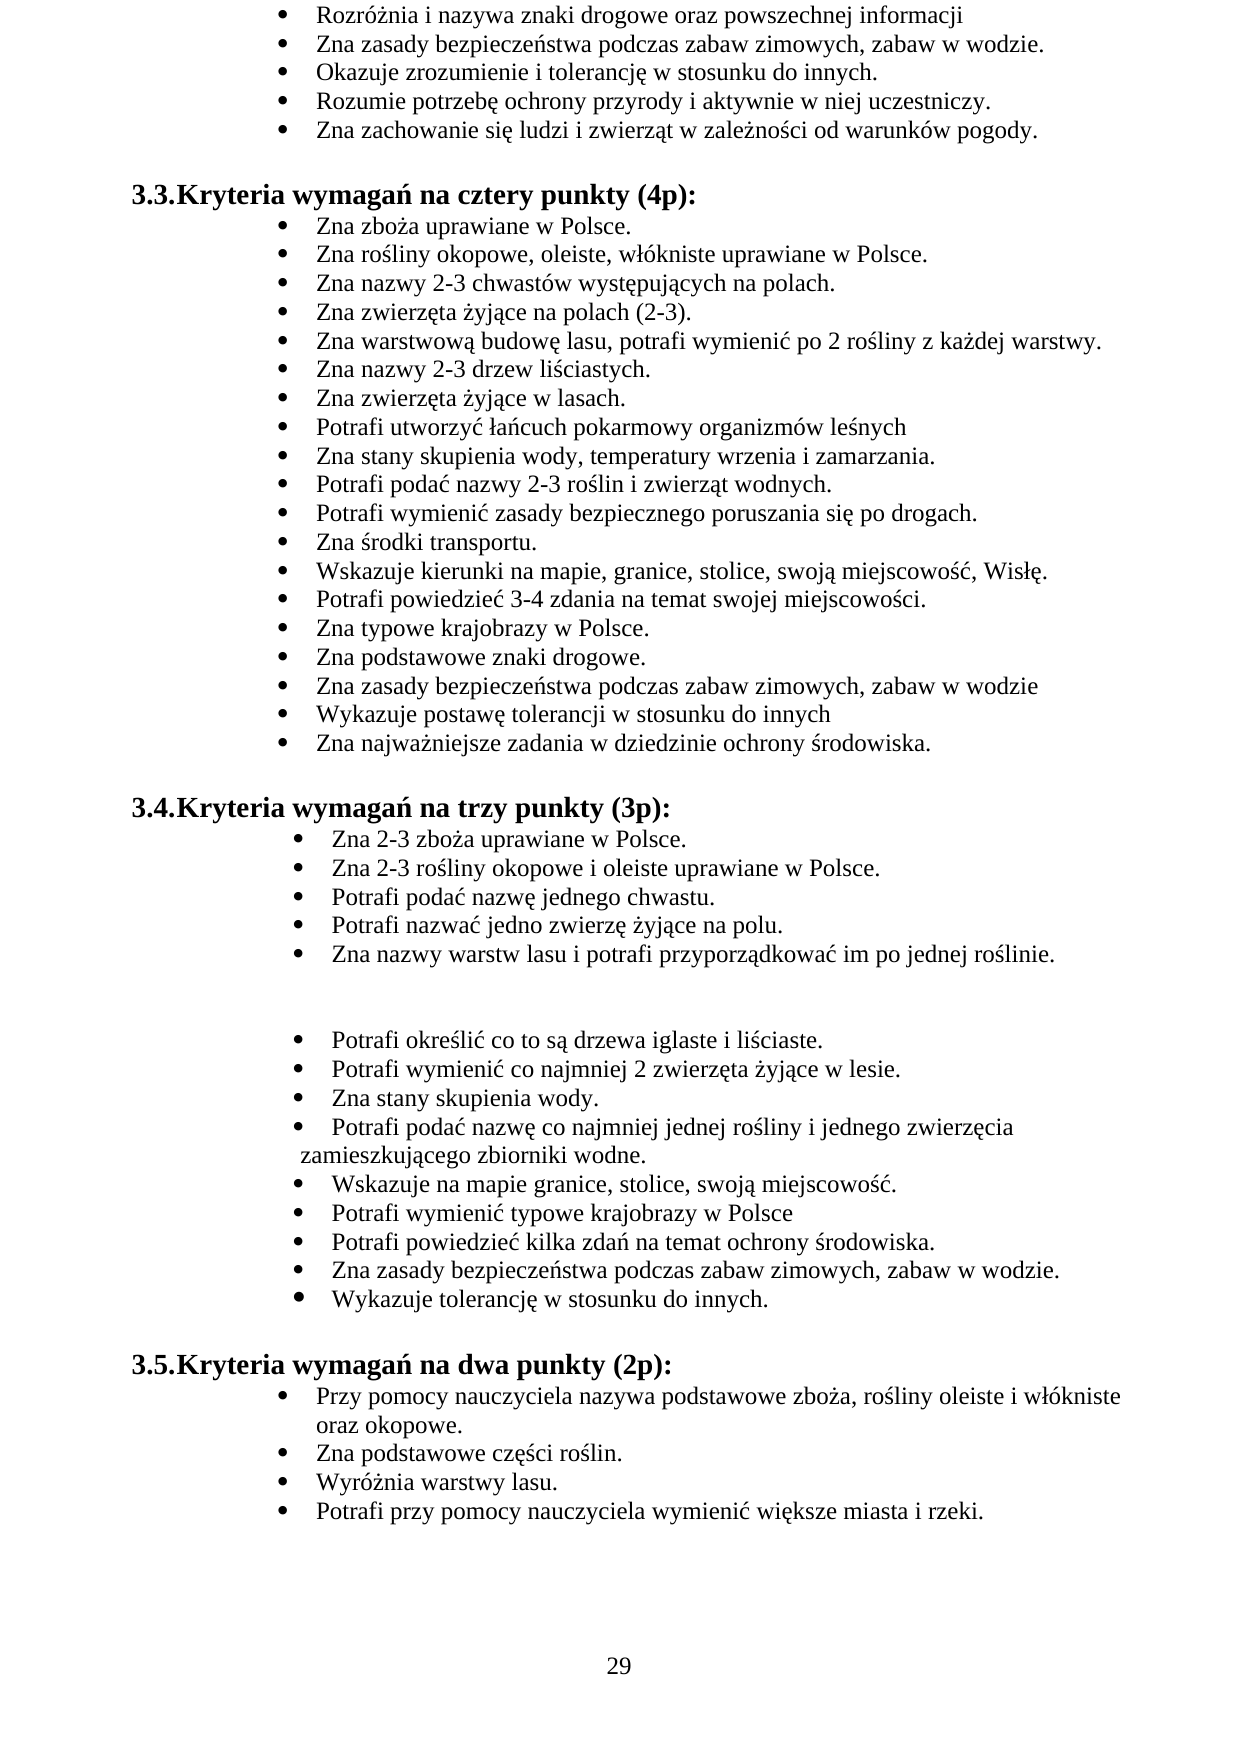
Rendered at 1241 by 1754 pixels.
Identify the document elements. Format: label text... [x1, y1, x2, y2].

list Zna zasady bezpieczeństwa podczas zabaw zimowych, zabaw w wodzie. [278, 29, 1144, 57]
list Zna najważniejsze zadania w dziedzinie ochrony środowiska. [278, 728, 1144, 757]
list Zna środki transportu. [278, 527, 1144, 556]
list Wyróżnia warstwy lasu. [278, 1467, 1144, 1496]
list Zna zwierzęta żyjące na polach (2-3). [278, 297, 1144, 326]
list Wykazuje tolerancję w stosunku do innych. [294, 1284, 1144, 1314]
list Zna 2-3 rośliny okopowe i oleiste uprawiane w Polsce. [294, 853, 1144, 882]
list Okazuje zrozumienie i tolerancję w stosunku do innych. [278, 57, 1144, 86]
list Zna nazwy 2-3 drzew liściastych. [278, 354, 1144, 383]
list Wskazuje kierunki na mapie, granice, stolice, swoją miejscowość, Wisłę. [278, 556, 1144, 584]
list Potrafi powiedzieć kilka zdań na temat ochrony środowiska. [294, 1227, 1144, 1255]
list Potrafi wymienić typowe krajobrazy w Polsce [294, 1198, 1144, 1227]
list Wskazuje na mapie granice, stolice, swoją miejscowość. [294, 1169, 1144, 1198]
list Zna zwierzęta żyjące w lasach. [278, 383, 1144, 412]
list Potrafi podać nazwę co najmniej jednej rośliny i jednego zwierzęcia zamieszkującego zbiorniki wodne. [294, 1112, 1144, 1169]
list Zna zachowanie się ludzi i zwierząt w zależności od warunków pogody. [278, 115, 1144, 144]
list Rozumie potrzebę ochrony przyrody i aktywnie w niej uczestniczy. [278, 86, 1144, 115]
list Zna 2-3 zboża uprawiane w Polsce. [294, 824, 1144, 853]
list Potrafi podać nazwę jednego chwastu. [294, 882, 1144, 910]
list Zna stany skupienia wody, temperatury wrzenia i zamarzania. [278, 441, 1144, 469]
list Zna nazwy warstw lasu i potrafi przyporządkować im po jednej roślinie. [294, 939, 1144, 968]
list Zna rośliny okopowe, oleiste, włókniste uprawiane w Polsce. [278, 239, 1144, 268]
list Zna stany skupienia wody. [294, 1083, 1144, 1112]
list Potrafi wymienić co najmniej 2 zwierzęta żyjące w lesie. [294, 1054, 1144, 1083]
list Zna podstawowe części roślin. [278, 1438, 1144, 1467]
list Zna typowe krajobrazy w Polsce. [278, 613, 1144, 642]
list Wykazuje postawę tolerancji w stosunku do innych [278, 699, 1144, 728]
list Potrafi nazwać jedno zwierzę żyjące na polu. [294, 910, 1144, 939]
list Zna zasady bezpieczeństwa podczas zabaw zimowych, zabaw w wodzie. [294, 1255, 1144, 1284]
list Potrafi wymienić zasady bezpiecznego poruszania się po drogach. [278, 498, 1144, 527]
list Kryteria wymagań na dwa punkty (2p): [131, 1347, 1144, 1381]
list Zna zboża uprawiane w Polsce. [278, 211, 1144, 239]
list Potrafi przy pomocy nauczyciela wymienić większe miasta i rzeki. [278, 1496, 1144, 1525]
list Potrafi określić co to są drzewa iglaste i liściaste. [294, 1025, 1144, 1054]
list Przy pomocy nauczyciela nazywa podstawowe zboża, rośliny oleiste i włókniste oraz okopowe. [278, 1381, 1144, 1438]
list Rozróżnia i nazywa znaki drogowe oraz powszechnej informacji [278, 0, 1144, 29]
list Zna zasady bezpieczeństwa podczas zabaw zimowych, zabaw w wodzie [278, 671, 1144, 699]
list Kryteria wymagań na cztery punkty (4p): [131, 177, 1144, 211]
list Potrafi utworzyć łańcuch pokarmowy organizmów leśnych [278, 412, 1144, 441]
list Zna podstawowe znaki drogowe. [278, 642, 1144, 671]
list Kryteria wymagań na trzy punkty (3p): [131, 791, 1144, 824]
list Zna nazwy 2-3 chwastów występujących na polach. [278, 268, 1144, 297]
list Potrafi podać nazwy 2-3 roślin i zwierząt wodnych. [278, 469, 1144, 498]
list Zna warstwową budowę lasu, potrafi wymienić po 2 rośliny z każdej warstwy. [278, 326, 1144, 354]
list Potrafi powiedzieć 3-4 zdania na temat swojej miejscowości. [278, 584, 1144, 613]
